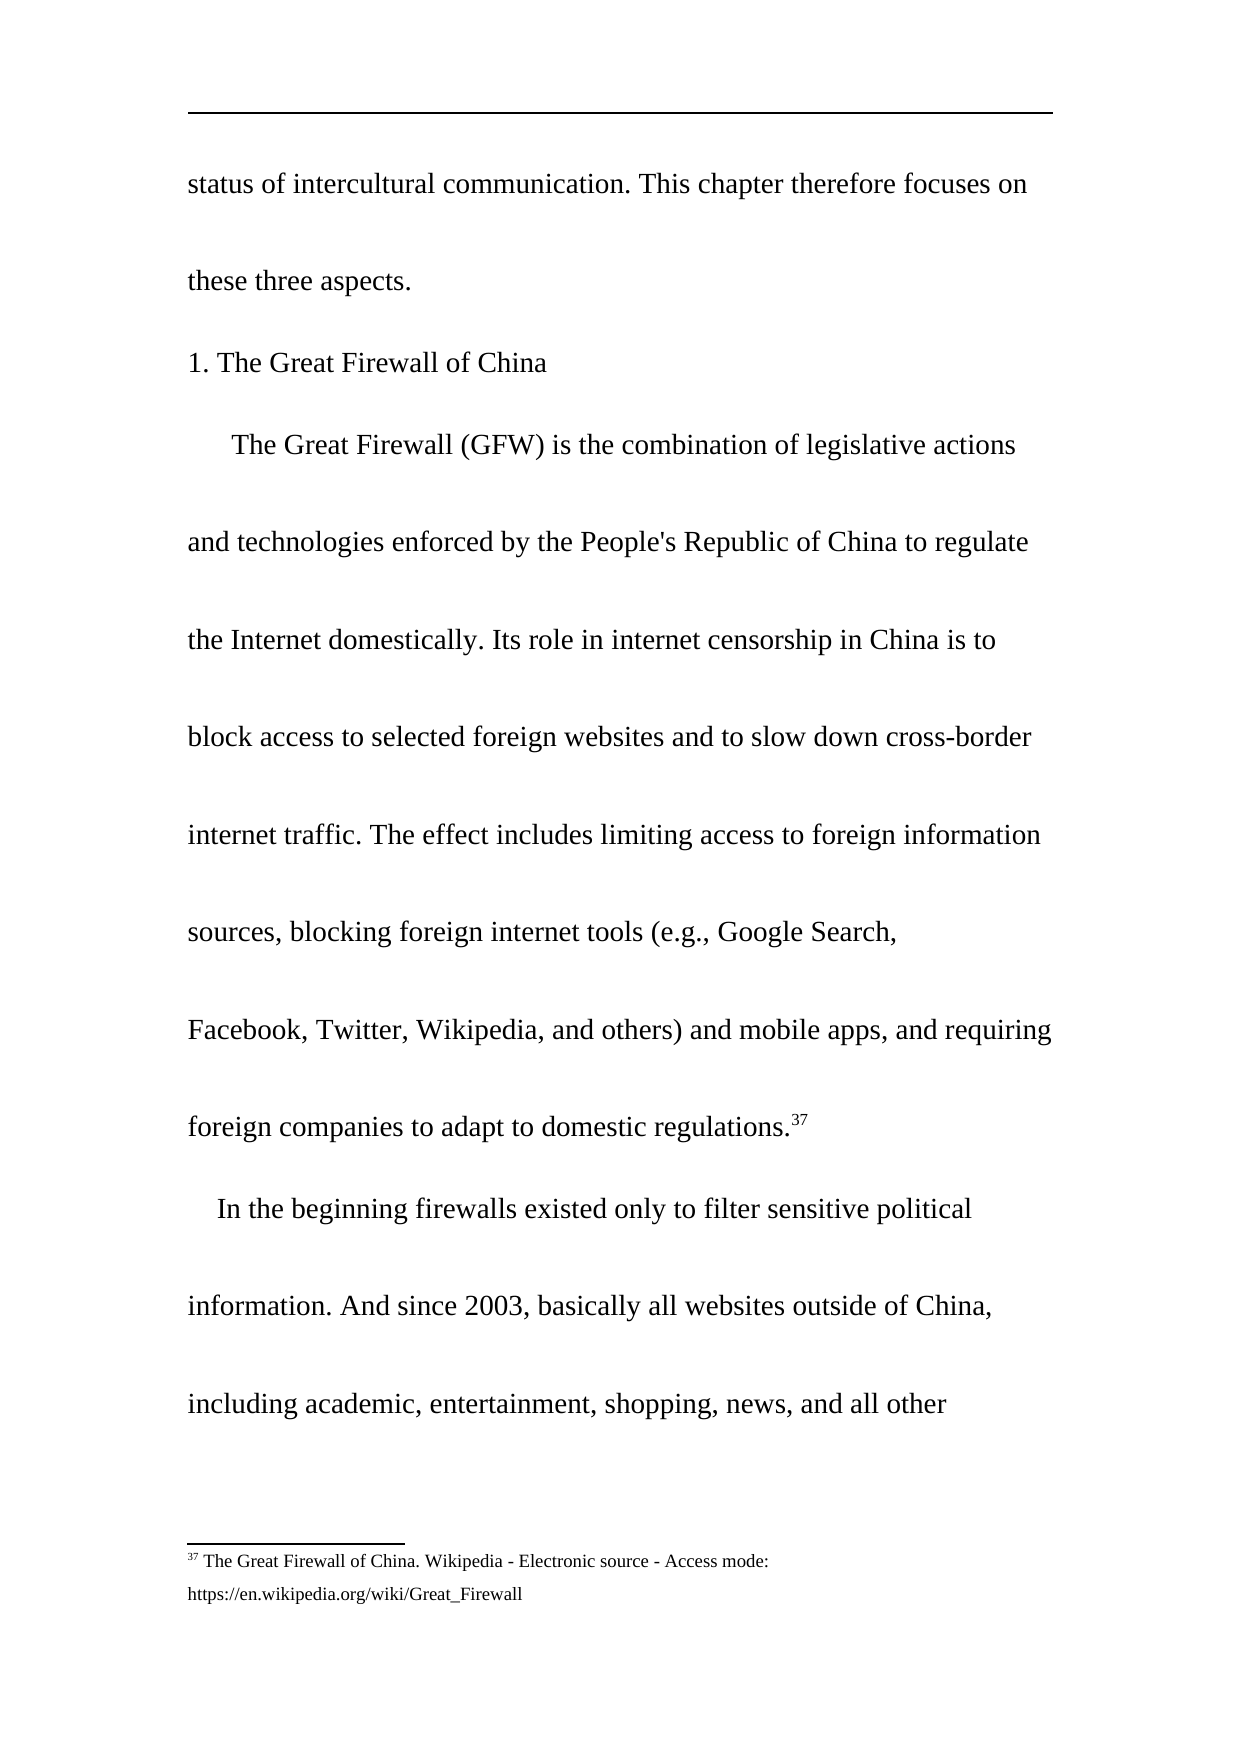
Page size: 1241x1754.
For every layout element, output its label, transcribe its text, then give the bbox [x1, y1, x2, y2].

text 1. The Great Firewall of China [187, 329, 1053, 394]
text The Great Firewall (GFW) is the combination of legislative actions and technologies enforced by the People's Republic of China to regulate the Internet domestically. Its role in internet censorship in China is to block access to selected foreign websites and to slow down cross-border internet traffic. The effect includes limiting access to foreign information sources, blocking foreign internet tools (e.g., Google Search, Facebook, Twitter, Wikipedia, and others) and mobile apps, and requiring foreign companies to adapt to domestic regulations. [187, 411, 1053, 1158]
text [187, 150, 1053, 312]
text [187, 1175, 1053, 1435]
